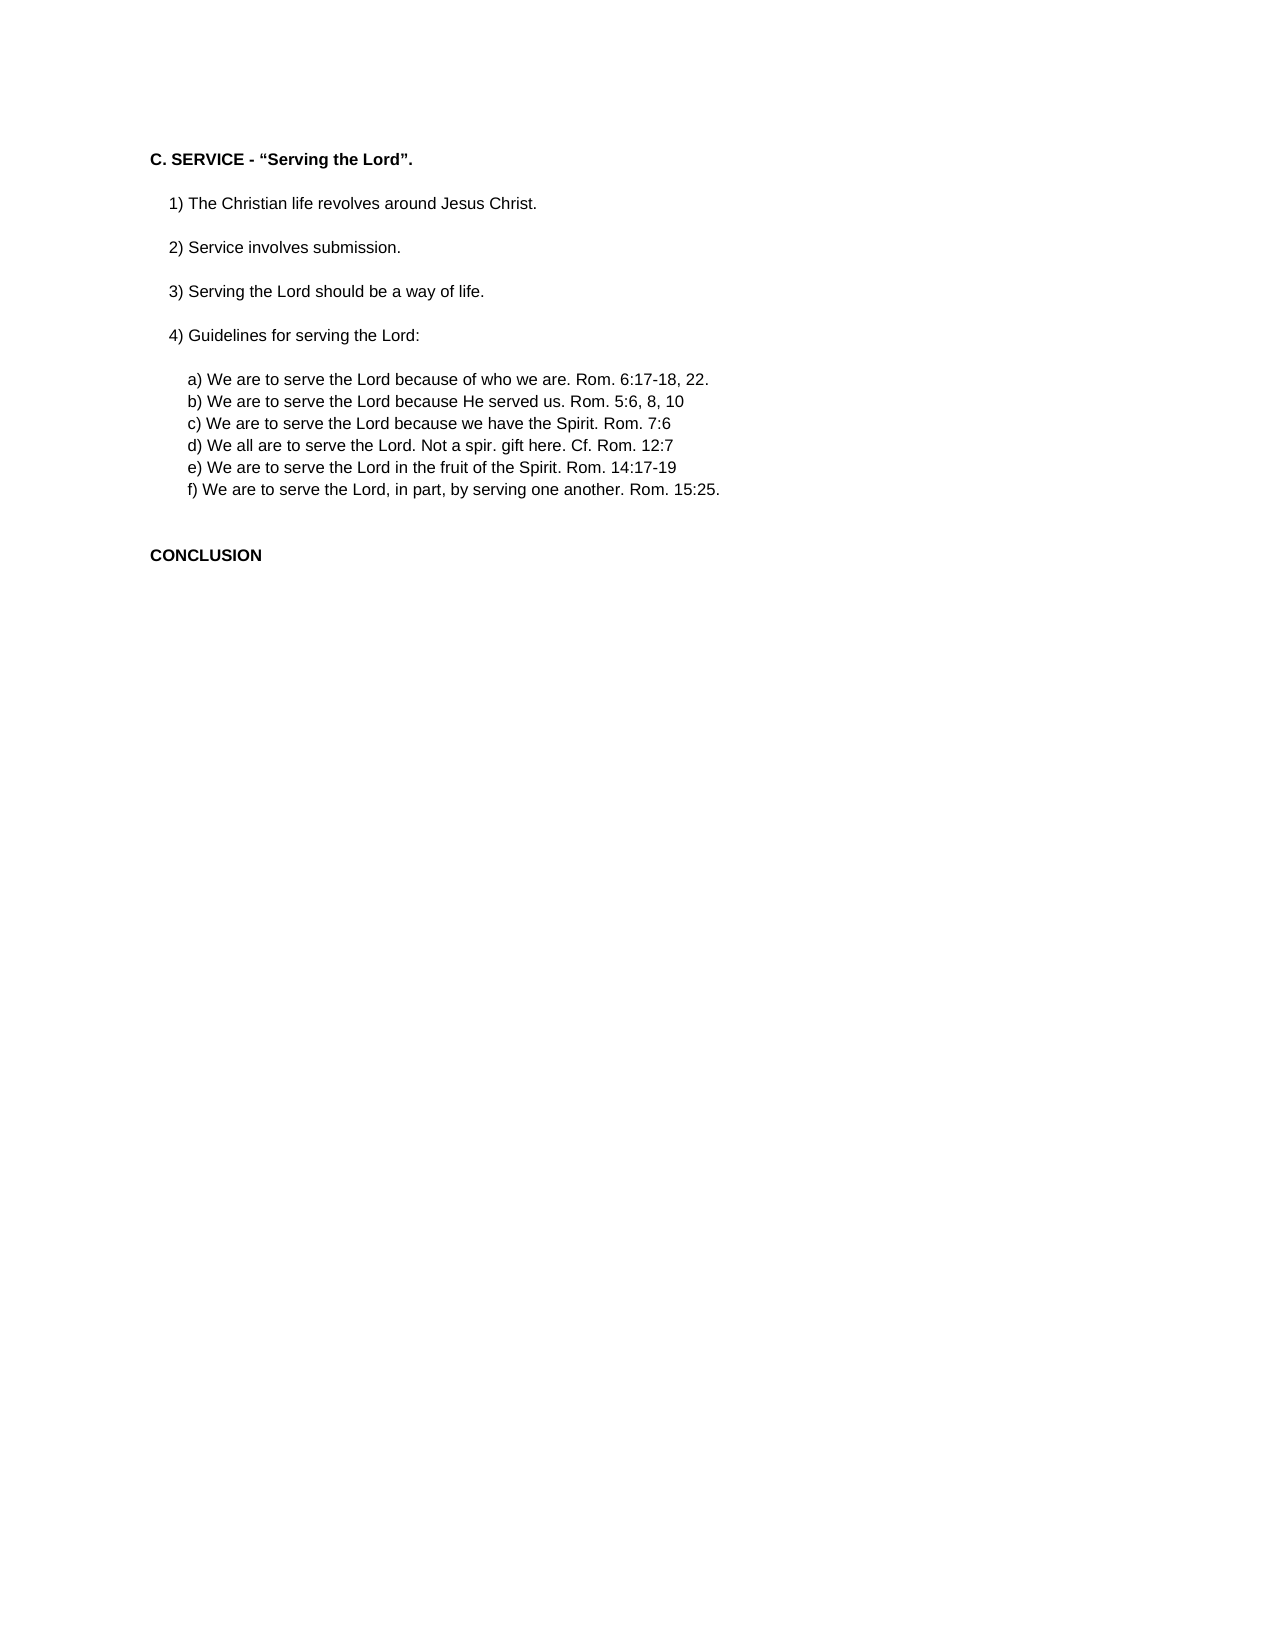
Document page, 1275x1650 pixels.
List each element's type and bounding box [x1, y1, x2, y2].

text [150, 150, 1125, 565]
